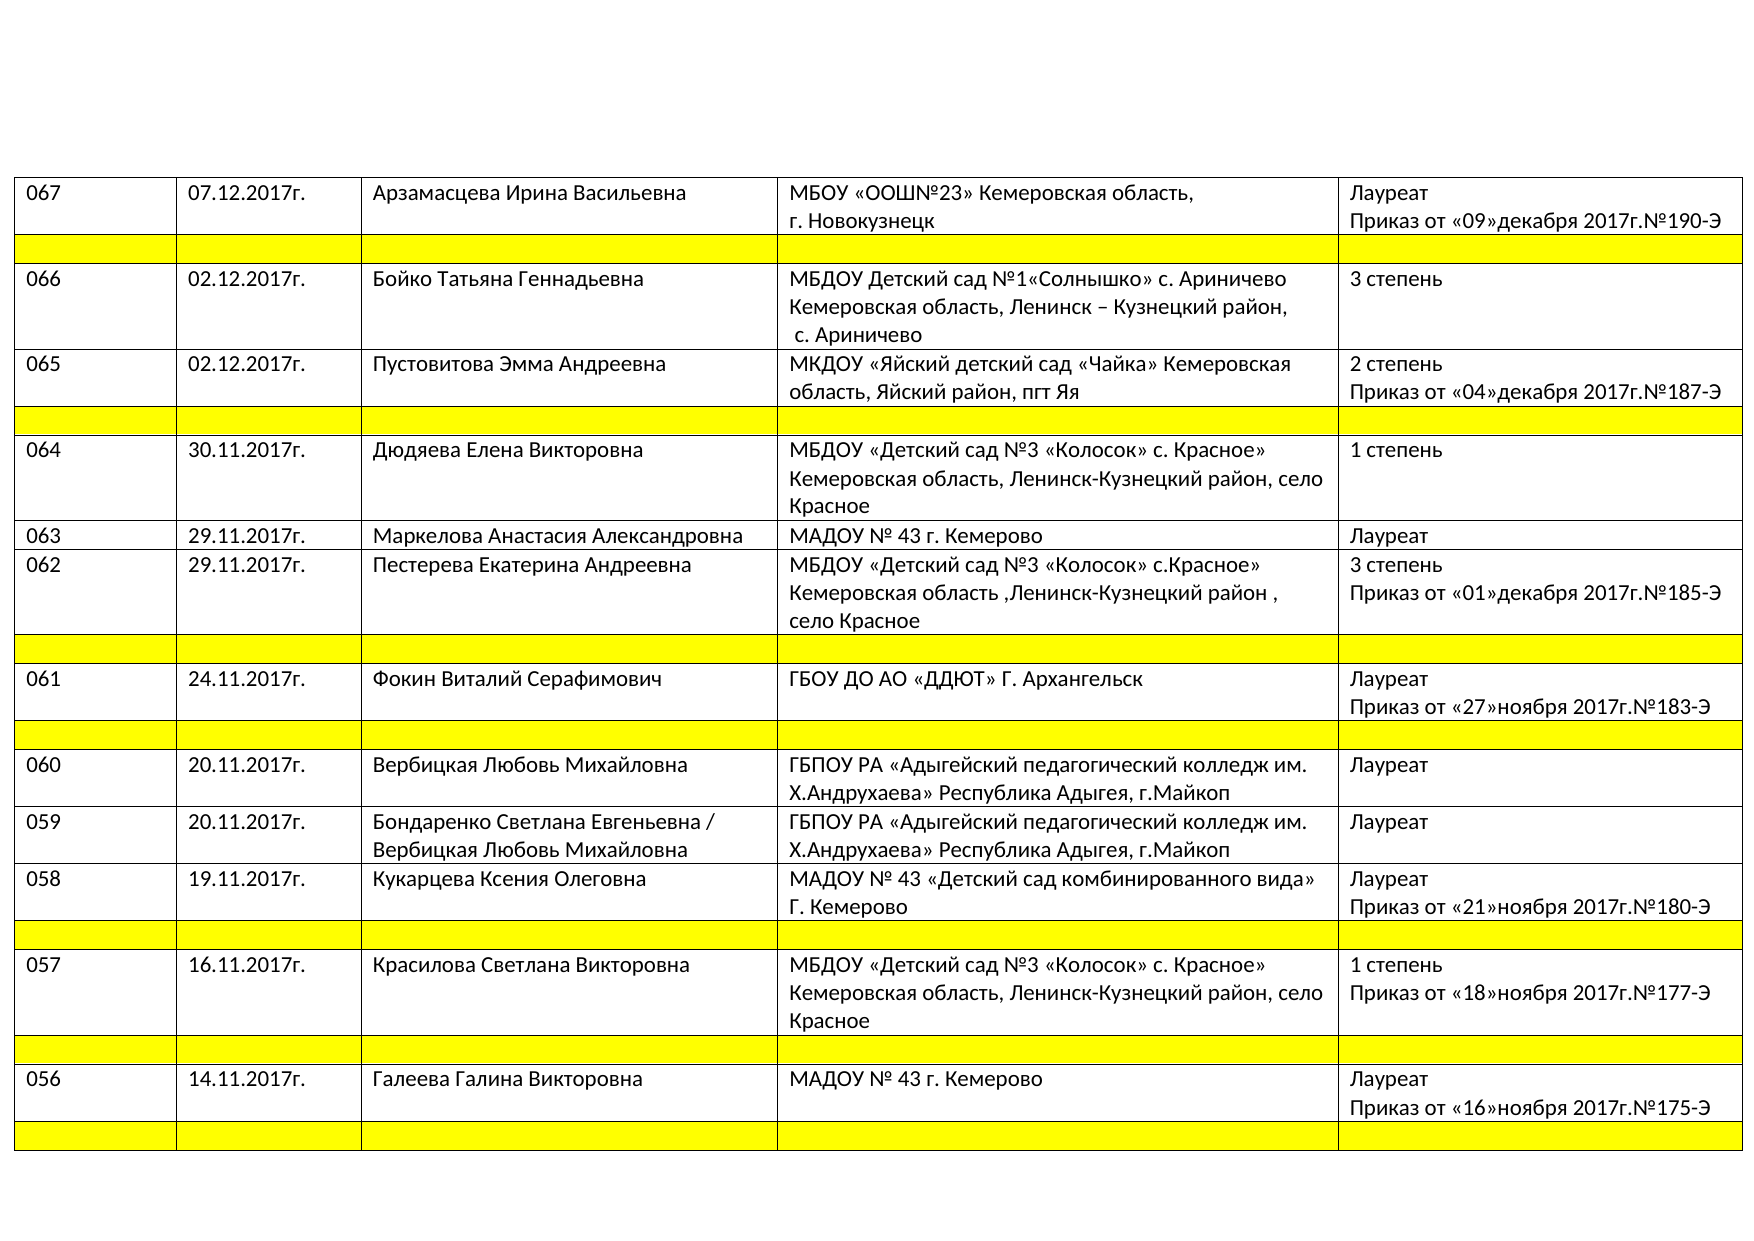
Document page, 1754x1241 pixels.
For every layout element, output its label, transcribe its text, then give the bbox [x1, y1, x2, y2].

table_cell Фокин Виталий Серафимович [362, 664, 777, 720]
table_cell [15, 407, 176, 434]
table_cell Лауреат [1339, 750, 1742, 806]
table_cell [778, 235, 1338, 263]
table_cell [362, 921, 777, 949]
table_cell [177, 635, 361, 663]
table_cell МБДОУ «Детский сад №3 «Колосок» с.Красное» Кемеровская область ,Ленинск-Кузнецкий район , село Красное [778, 550, 1338, 634]
table_cell 066 [15, 264, 176, 348]
table_cell Пестерева Екатерина Андреевна [362, 550, 777, 634]
table_cell [778, 1036, 1338, 1063]
table_cell [778, 721, 1338, 749]
table_cell Лауреат [1339, 521, 1742, 549]
table_cell Кукарцева Ксения Олеговна [362, 864, 777, 920]
table_cell [362, 721, 777, 749]
table_cell [177, 407, 361, 434]
table_cell 059 [15, 807, 176, 863]
table_cell 3 степень Приказ от «01»декабря 2017г.№185-Э [1339, 550, 1742, 634]
table_cell Лауреат Приказ от «27»ноября 2017г.№183-Э [1339, 664, 1742, 720]
table_cell [778, 407, 1338, 434]
table_cell 20.11.2017г. [177, 750, 361, 806]
table_cell 056 [15, 1065, 176, 1121]
table_cell МБОУ «ООШ№23» Кемеровская область, г. Новокузнецк [778, 178, 1338, 234]
table_cell [1339, 921, 1742, 949]
table_cell 20.11.2017г. [177, 807, 361, 863]
table_cell [362, 1036, 777, 1063]
table_cell 063 [15, 521, 176, 549]
table_cell 065 [15, 350, 176, 406]
table_cell [362, 235, 777, 263]
table_cell МКДОУ «Яйский детский сад «Чайка» Кемеровская область, Яйский район, пгт Яя [778, 350, 1338, 406]
table_cell [15, 635, 176, 663]
table_cell 14.11.2017г. [177, 1065, 361, 1121]
table_cell 29.11.2017г. [177, 550, 361, 634]
table_cell 058 [15, 864, 176, 920]
table_cell [778, 921, 1338, 949]
table_cell 07.12.2017г. [177, 178, 361, 234]
table_cell ГБПОУ РА «Адыгейский педагогический колледж им. Х.Андрухаева» Республика Адыгея, г.Майкоп [778, 807, 1338, 863]
table_cell [177, 235, 361, 263]
table_cell Лауреат Приказ от «21»ноября 2017г.№180-Э [1339, 864, 1742, 920]
table_cell 02.12.2017г. [177, 350, 361, 406]
table_cell [177, 1122, 361, 1150]
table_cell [778, 1065, 1338, 1121]
table_cell 062 [15, 550, 176, 634]
table_cell [15, 1036, 176, 1063]
table_cell Пустовитова Эмма Андреевна [362, 350, 777, 406]
table_cell [778, 635, 1338, 663]
table_cell [177, 721, 361, 749]
table_cell Маркелова Анастасия Александровна [362, 521, 777, 549]
table_cell [15, 721, 176, 749]
table_cell [1339, 721, 1742, 749]
table_cell [1339, 1036, 1742, 1063]
table_cell МБДОУ Детский сад №1«Солнышко» с. Ариничево Кемеровская область, Ленинск – Кузнецкий район, с. Ариничево [778, 264, 1338, 348]
table_cell Бондаренко Светлана Евгеньевна / Вербицкая Любовь Михайловна [362, 807, 777, 863]
table_cell Лауреат Приказ от «16»ноября 2017г.№175-Э [1339, 1065, 1742, 1121]
table_cell 1 степень Приказ от «18»ноября 2017г.№177-Э [1339, 950, 1742, 1034]
table_cell Арзамасцева Ирина Васильевна [362, 178, 777, 234]
table_cell 24.11.2017г. [177, 664, 361, 720]
table_cell 067 [15, 178, 176, 234]
table_cell 2 степень Приказ от «04»декабря 2017г.№187-Э [1339, 350, 1742, 406]
table_cell 1 степень [1339, 436, 1742, 520]
table_cell [1339, 1122, 1742, 1150]
table_cell 064 [15, 436, 176, 520]
table_cell 29.11.2017г. [177, 521, 361, 549]
table_cell 061 [15, 664, 176, 720]
table_cell Вербицкая Любовь Михайловна [362, 750, 777, 806]
table_cell Лауреат [1339, 807, 1742, 863]
table_cell МАДОУ № 43 г. Кемерово [778, 521, 1338, 549]
table_cell [1339, 407, 1742, 434]
table_cell Красилова Светлана Викторовна [362, 950, 777, 1034]
table_cell ГБОУ ДО АО «ДДЮТ» Г. Архангельск [778, 664, 1338, 720]
table_cell 19.11.2017г. [177, 864, 361, 920]
table_cell 060 [15, 750, 176, 806]
table_cell 3 степень [1339, 264, 1742, 348]
table_cell Бойко Татьяна Геннадьевна [362, 264, 777, 348]
table_cell МАДОУ № 43 «Детский сад комбинированного вида» Г. Кемерово [778, 864, 1338, 920]
table_cell МБДОУ «Детский сад №3 «Колосок» с. Красное» Кемеровская область, Ленинск-Кузнецкий район, село Красное [778, 950, 1338, 1034]
table_cell Галеева Галина Викторовна [362, 1065, 777, 1121]
table_cell Дюдяева Елена Викторовна [362, 436, 777, 520]
table_cell 057 [15, 950, 176, 1034]
table_cell [1339, 635, 1742, 663]
table_cell [1339, 235, 1742, 263]
table_cell [15, 1122, 176, 1150]
table_cell [15, 921, 176, 949]
table_cell 02.12.2017г. [177, 264, 361, 348]
table_cell 16.11.2017г. [177, 950, 361, 1034]
table_cell [15, 235, 176, 263]
table_cell [177, 1036, 361, 1063]
table_cell 30.11.2017г. [177, 436, 361, 520]
table_cell [362, 635, 777, 663]
table_cell [362, 407, 777, 434]
table_cell [778, 1122, 1338, 1150]
table_cell [177, 921, 361, 949]
table_cell МБДОУ «Детский сад №3 «Колосок» с. Красное» Кемеровская область, Ленинск-Кузнецкий район, село Красное [778, 436, 1338, 520]
table_cell ГБПОУ РА «Адыгейский педагогический колледж им. Х.Андрухаева» Республика Адыгея, г.Майкоп [778, 750, 1338, 806]
table_cell [362, 1122, 777, 1150]
table_cell Лауреат Приказ от «09»декабря 2017г.№190-Э [1339, 178, 1742, 234]
